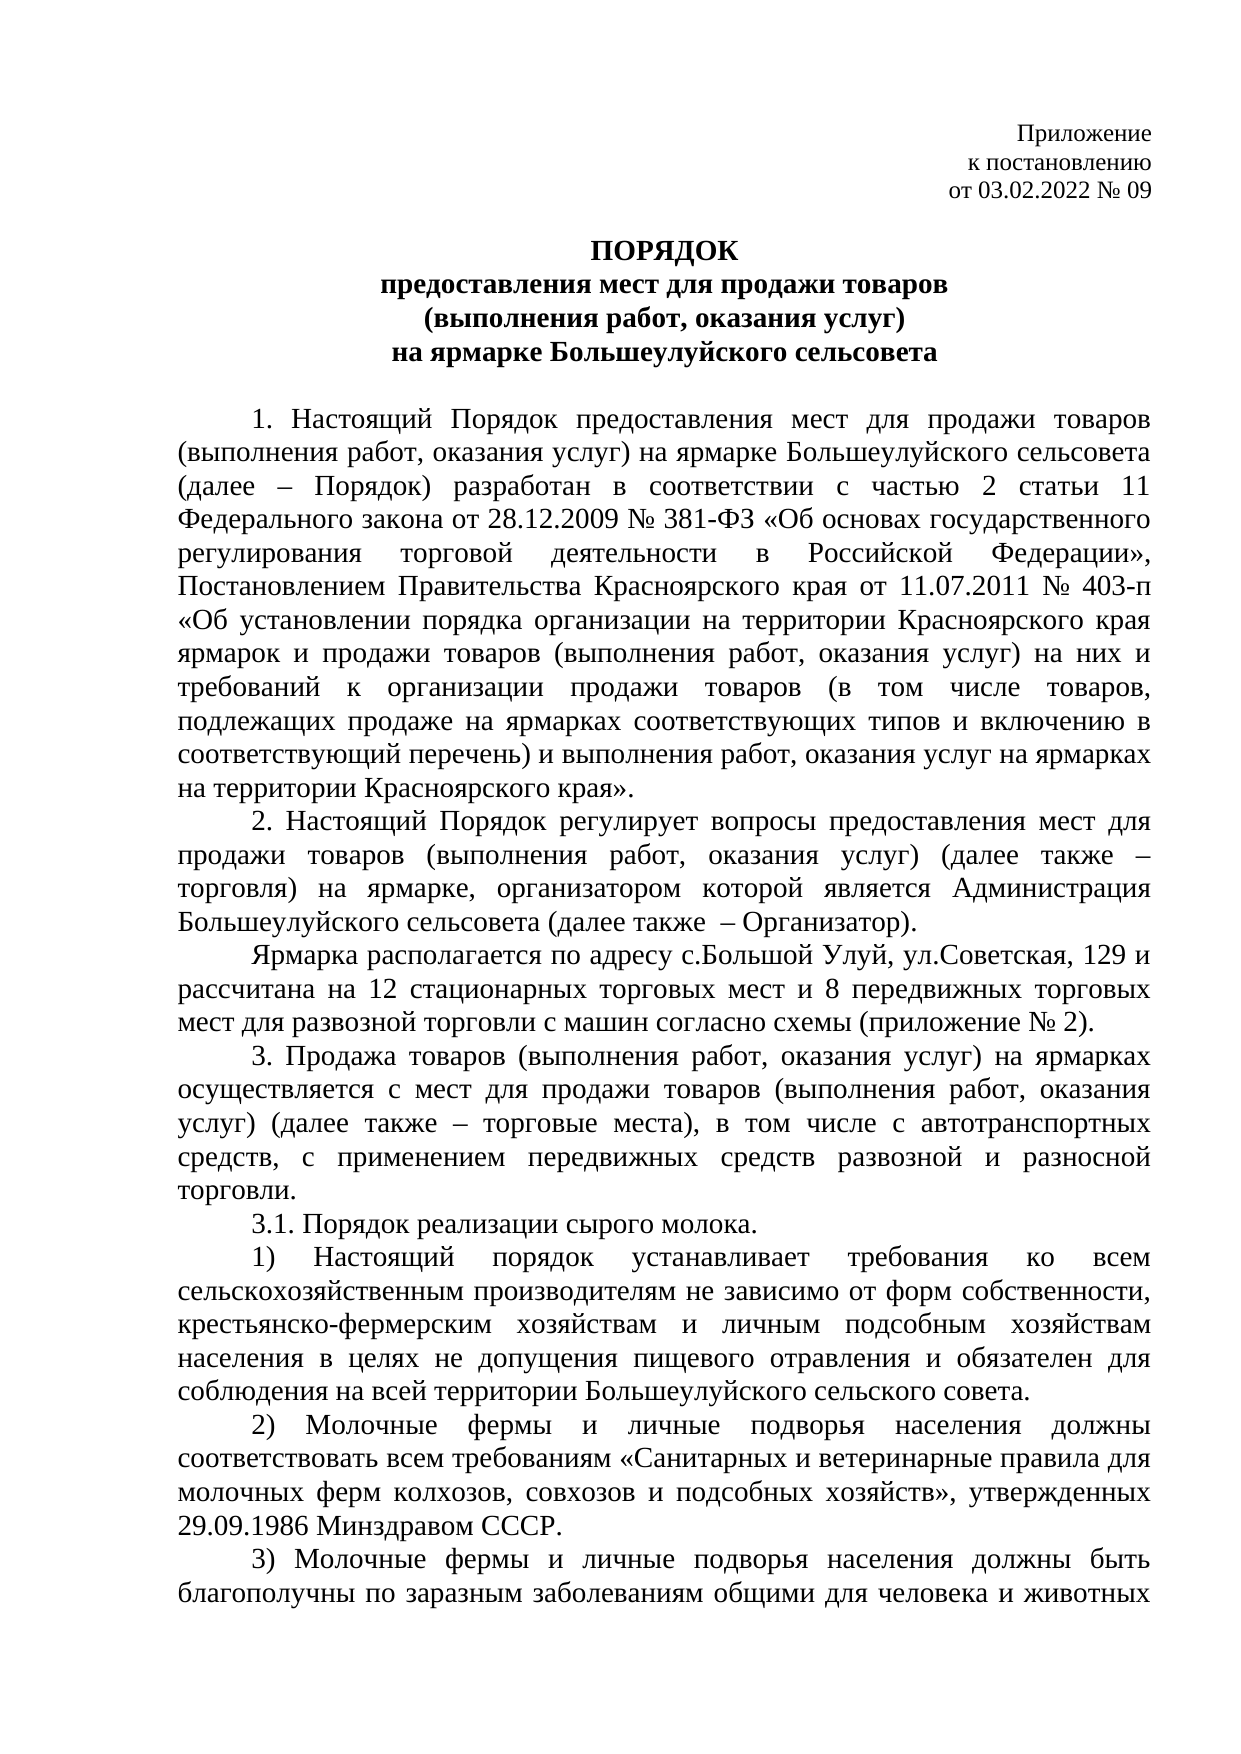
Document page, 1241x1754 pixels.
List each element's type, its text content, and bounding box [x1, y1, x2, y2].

text 2) Молочные фермы и личные подворья населения должны соответствовать всем требованиям «Санитарных и ветеринарные правила для молочных ферм колхозов, совхозов и подсобных хозяйств», утвержденных 29.09.1986 Минздравом СССР. [177, 1407, 1152, 1541]
text 1. Настоящий Порядок предоставления мест для продажи товаров (выполнения работ, оказания услуг) на ярмарке Большеулуйского сельсовета (далее – Порядок) разработан в соответствии с частью 2 статьи 11 Федерального закона от 28.12.2009 № 381-ФЗ «Об основах государственного регулирования торговой деятельности в Российской Федерации», Постановлением Правительства Красноярского края от 11.07.2011 № 403-п «Об установлении порядка организации на территории Красноярского края ярмарок и продажи товаров (выполнения работ, оказания услуг) на них и требований к организации продажи товаров (в том числе товаров, подлежащих продаже на ярмарках соответствующих типов и включению в соответствующий перечень) и выполнения работ, оказания услуг на ярмарках на территории Красноярского края». [177, 401, 1152, 803]
text 1) Настоящий порядок устанавливает требования ко всем сельскохозяйственным производителям не зависимо от форм собственности, крестьянско-фермерским хозяйствам и личным подсобным хозяйствам населения в целях не допущения пищевого отравления и обязателен для соблюдения на всей территории Большеулуйского сельского совета. [177, 1239, 1152, 1407]
text предоставления мест для продажи товаров [177, 267, 1152, 300]
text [177, 1541, 1152, 1608]
text Приложение [177, 118, 1152, 147]
text 2. Настоящий Порядок регулирует вопросы предоставления мест для продажи товаров (выполнения работ, оказания услуг) (далее также – торговля) на ярмарке, организатором которой является Администрация Большеулуйского сельсовета (далее также – Организатор). [177, 803, 1152, 937]
text к постановлению [177, 147, 1152, 176]
text 3.1. Порядок реализации сырого молока. [177, 1206, 1152, 1239]
text Ярмарка располагается по адресу с.Большой Улуй, ул.Советская, 129 и рассчитана на 12 стационарных торговых мест и 8 передвижных торговых мест для развозной торговли с машин согласно схемы (приложение № 2). [177, 937, 1152, 1038]
text ПОРЯДОК [177, 233, 1152, 267]
text 3. Продажа товаров (выполнения работ, оказания услуг) на ярмарках осуществляется с мест для продажи товаров (выполнения работ, оказания услуг) (далее также – торговые места), в том числе с автотранспортных средств, с применением передвижных средств развозной и разносной торговли. [177, 1038, 1152, 1206]
text от 03.02.2022 № 09 [177, 176, 1152, 204]
text (выполнения работ, оказания услуг) [177, 300, 1152, 334]
text на ярмарке Большеулуйского сельсовета [177, 334, 1152, 367]
